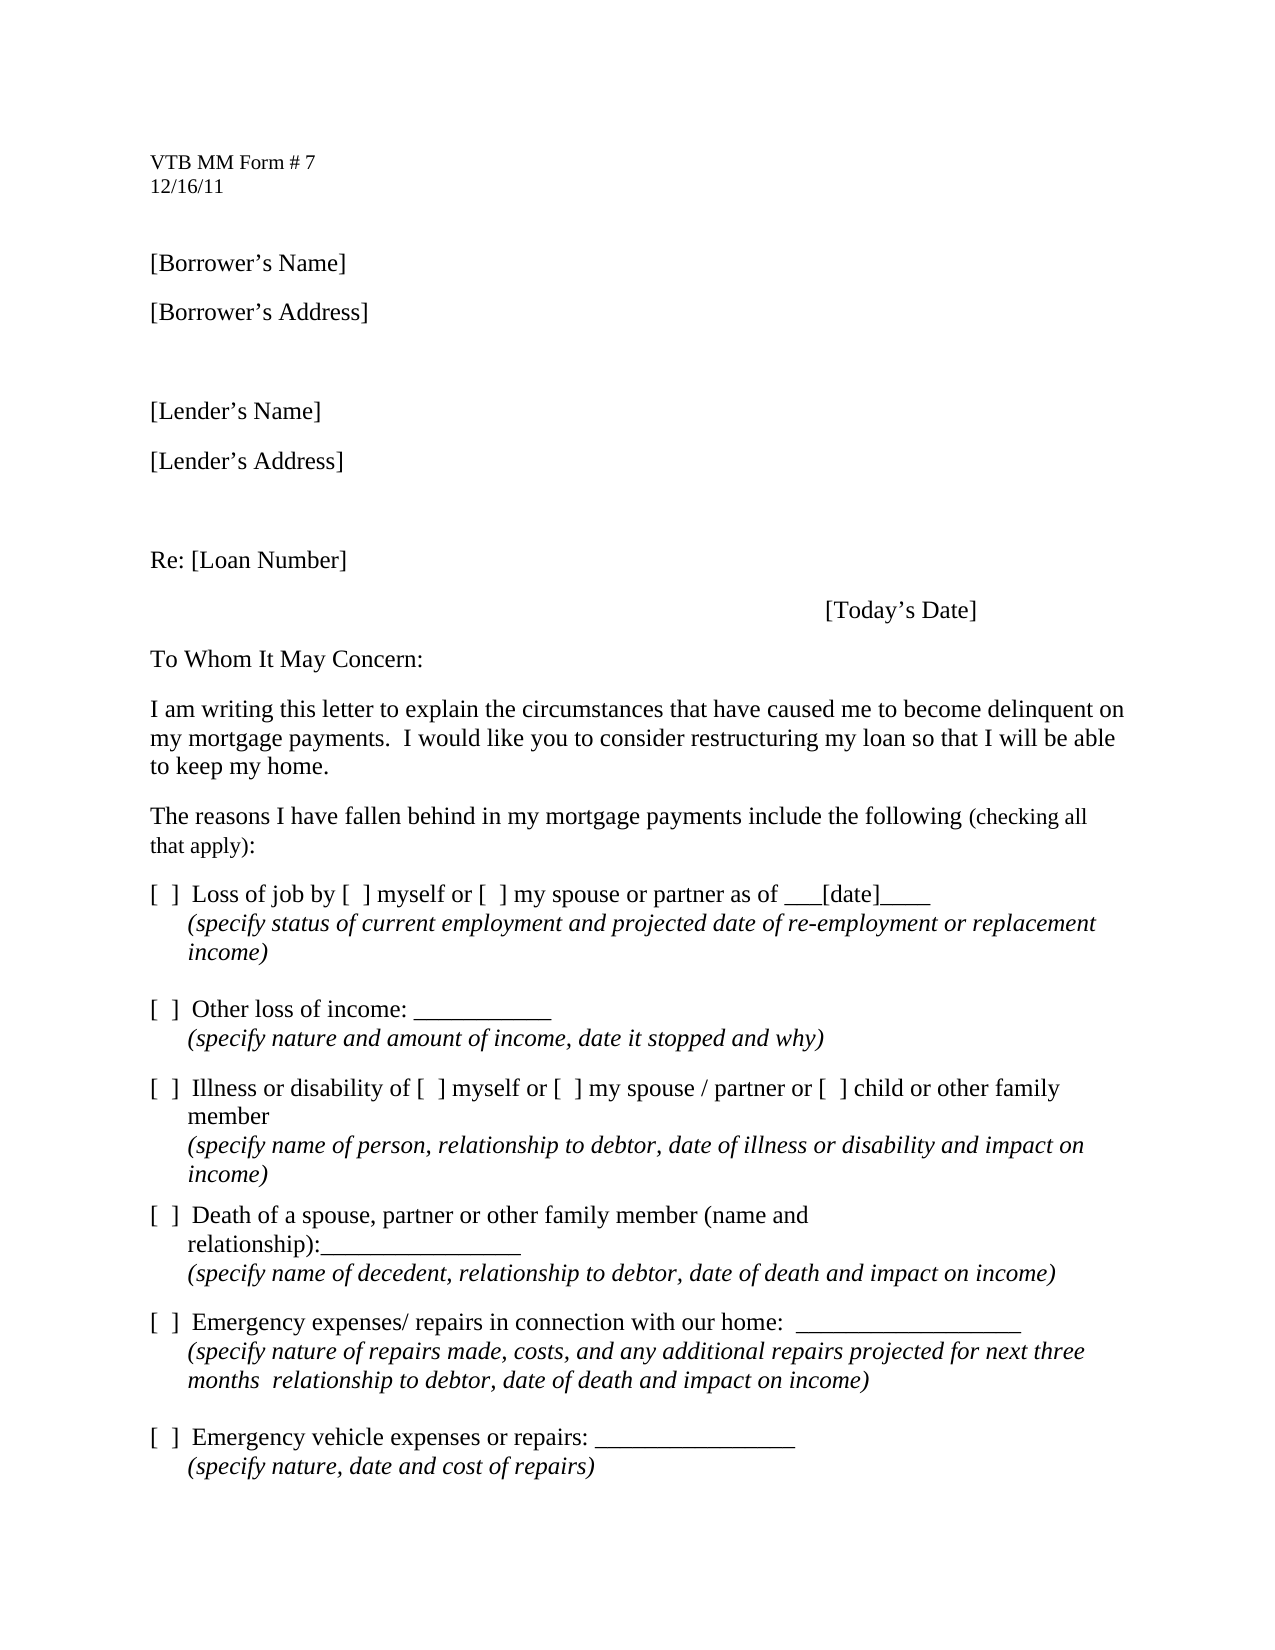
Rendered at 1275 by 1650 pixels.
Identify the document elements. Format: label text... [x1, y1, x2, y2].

text [Lender’s Address] [150, 446, 1125, 475]
text (specify name of decedent, relationship to debtor, date of death and impact on income) [150, 1258, 1125, 1286]
text [Today’s Date] [150, 595, 1125, 623]
text (specify name of person, relationship to debtor, date of illness or disability and impact on income) [150, 1130, 1125, 1188]
text Re: [Loan Number] [150, 545, 1125, 574]
text VTB MM Form # 7 [150, 150, 1125, 174]
text [ ] Other loss of income: ___________ (specify nature and amount of income, date it stopped and why) [150, 994, 1125, 1052]
text [Borrower’s Name] [150, 248, 1125, 276]
text [ ] Emergency vehicle expenses or repairs: ________________ [150, 1422, 1125, 1451]
text The reasons I have fallen behind in my mortgage payments include the following (checking all that apply): [150, 801, 1125, 858]
text [Lender’s Name] [150, 396, 1125, 425]
text I am writing this letter to explain the circumstances that have caused me to become delinquent on my mortgage payments. I would like you to consider restructuring my loan so that I will be able to keep my home. [150, 694, 1125, 780]
text To Whom It May Concern: [150, 644, 1125, 673]
text [Borrower’s Address] [150, 297, 1125, 326]
text (specify nature, date and cost of repairs) [187, 1451, 1125, 1480]
text (specify status of current employment and projected date of re-employment or replacement income) [150, 908, 1125, 966]
text [ ] Death of a spouse, partner or other family member (name and relationship):________________ [150, 1200, 1125, 1258]
text [ ] Illness or disability of [ ] myself or [ ] my spouse / partner or [ ] child or other family member [150, 1073, 1125, 1130]
text [ ] Emergency expenses/ repairs in connection with our home: __________________ [150, 1307, 1125, 1336]
text [ ] Loss of job by [ ] myself or [ ] my spouse or partner as of ___[date]____ [150, 879, 1125, 908]
text (specify nature of repairs made, costs, and any additional repairs projected for next three months relationship to debtor, date of death and impact on income) [187, 1336, 1125, 1393]
text 12/16/11 [150, 174, 1125, 198]
